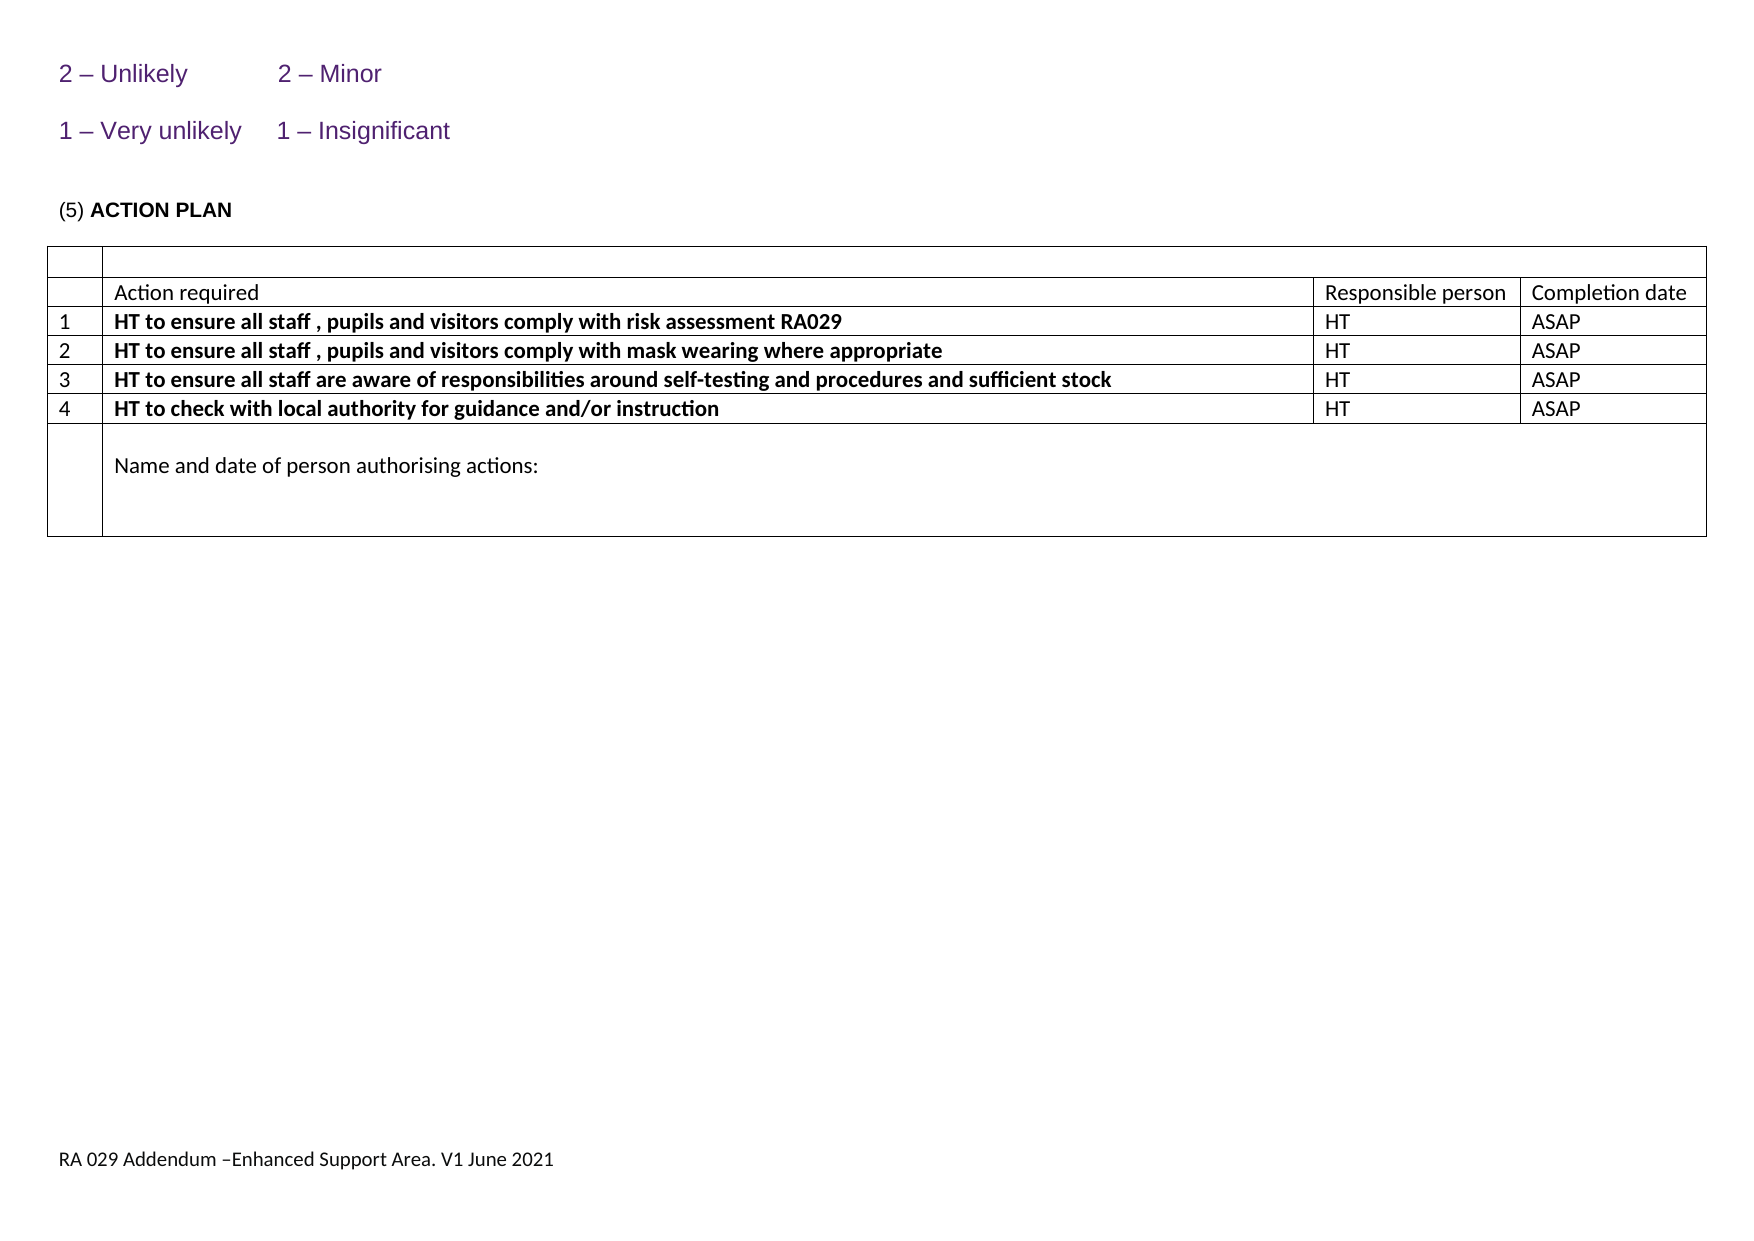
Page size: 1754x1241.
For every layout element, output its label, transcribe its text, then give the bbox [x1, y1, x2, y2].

table_cell HT to ensure all staff are aware of responsibilities around self-testing and procedures and sufficient stock [103, 365, 1313, 393]
table_cell 1 [48, 307, 102, 335]
table_cell HT to check with local authority for guidance and/or instruction [103, 394, 1313, 422]
table_cell Name and date of person authorising actions: [103, 424, 1706, 536]
table_cell ASAP [1521, 394, 1706, 422]
table_cell ASAP [1521, 365, 1706, 393]
table_cell HT [1314, 307, 1520, 335]
table_cell Completion date [1521, 278, 1706, 306]
table_cell [48, 278, 102, 306]
table_cell 4 [48, 394, 102, 422]
text (5) ACTION PLAN [58, 197, 1695, 221]
table_cell [48, 424, 102, 536]
table_cell Responsible person [1314, 278, 1520, 306]
table_cell ASAP [1521, 307, 1706, 335]
table_cell 2 [48, 336, 102, 364]
table_cell ASAP [1521, 336, 1706, 364]
table_header [48, 247, 102, 277]
table_cell HT to ensure all staff , pupils and visitors comply with mask wearing where appropriate [103, 336, 1313, 364]
table_cell HT [1314, 336, 1520, 364]
text 2 – Unlikely 2 – Minor [58, 58, 1695, 87]
text 1 – Very unlikely 1 – Insignificant [58, 116, 1695, 145]
table_cell 3 [48, 365, 102, 393]
table_header [103, 247, 1706, 277]
table_cell HT to ensure all staff , pupils and visitors comply with risk assessment RA029 [103, 307, 1313, 335]
table_cell HT [1314, 365, 1520, 393]
table_cell HT [1314, 394, 1520, 422]
table_cell Action required [103, 278, 1313, 306]
